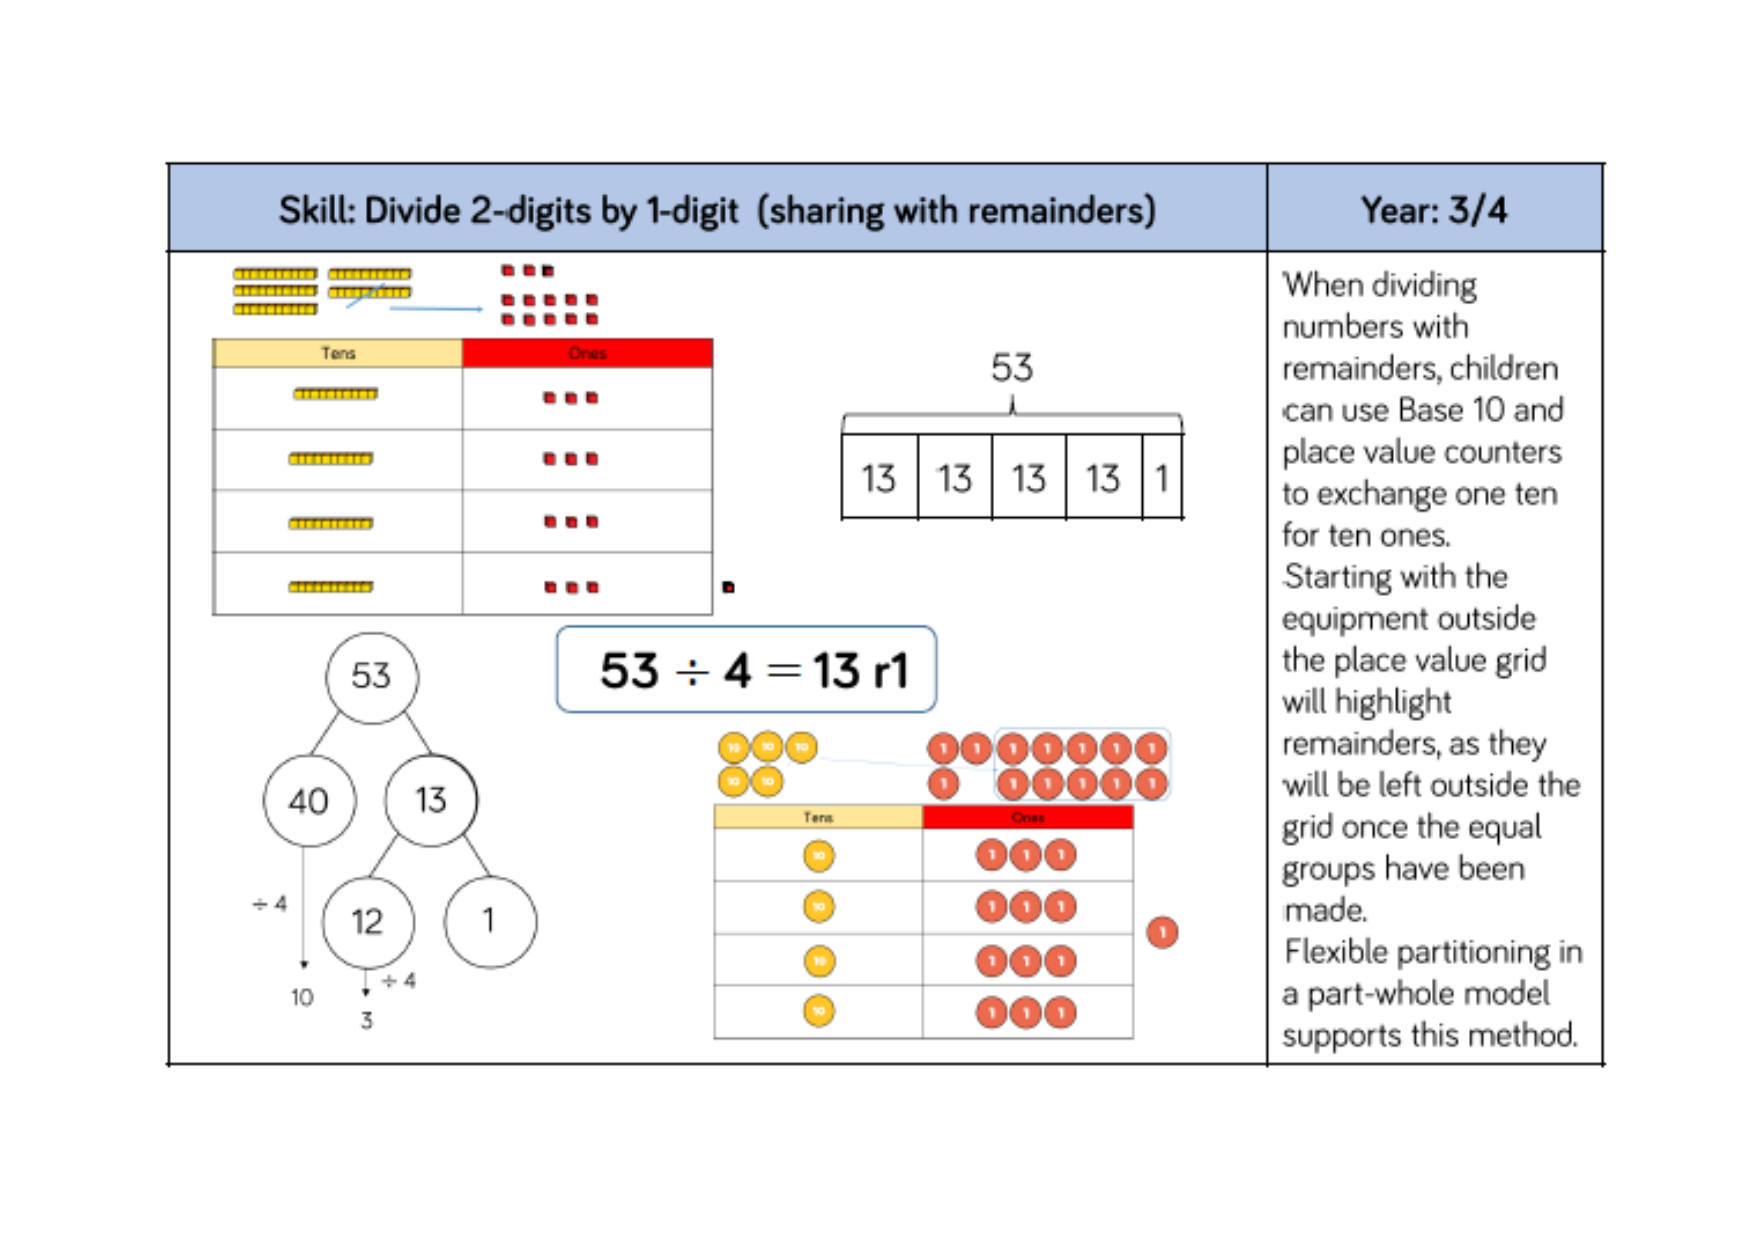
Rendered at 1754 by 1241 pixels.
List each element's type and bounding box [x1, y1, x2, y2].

picture [150, 150, 1616, 1082]
